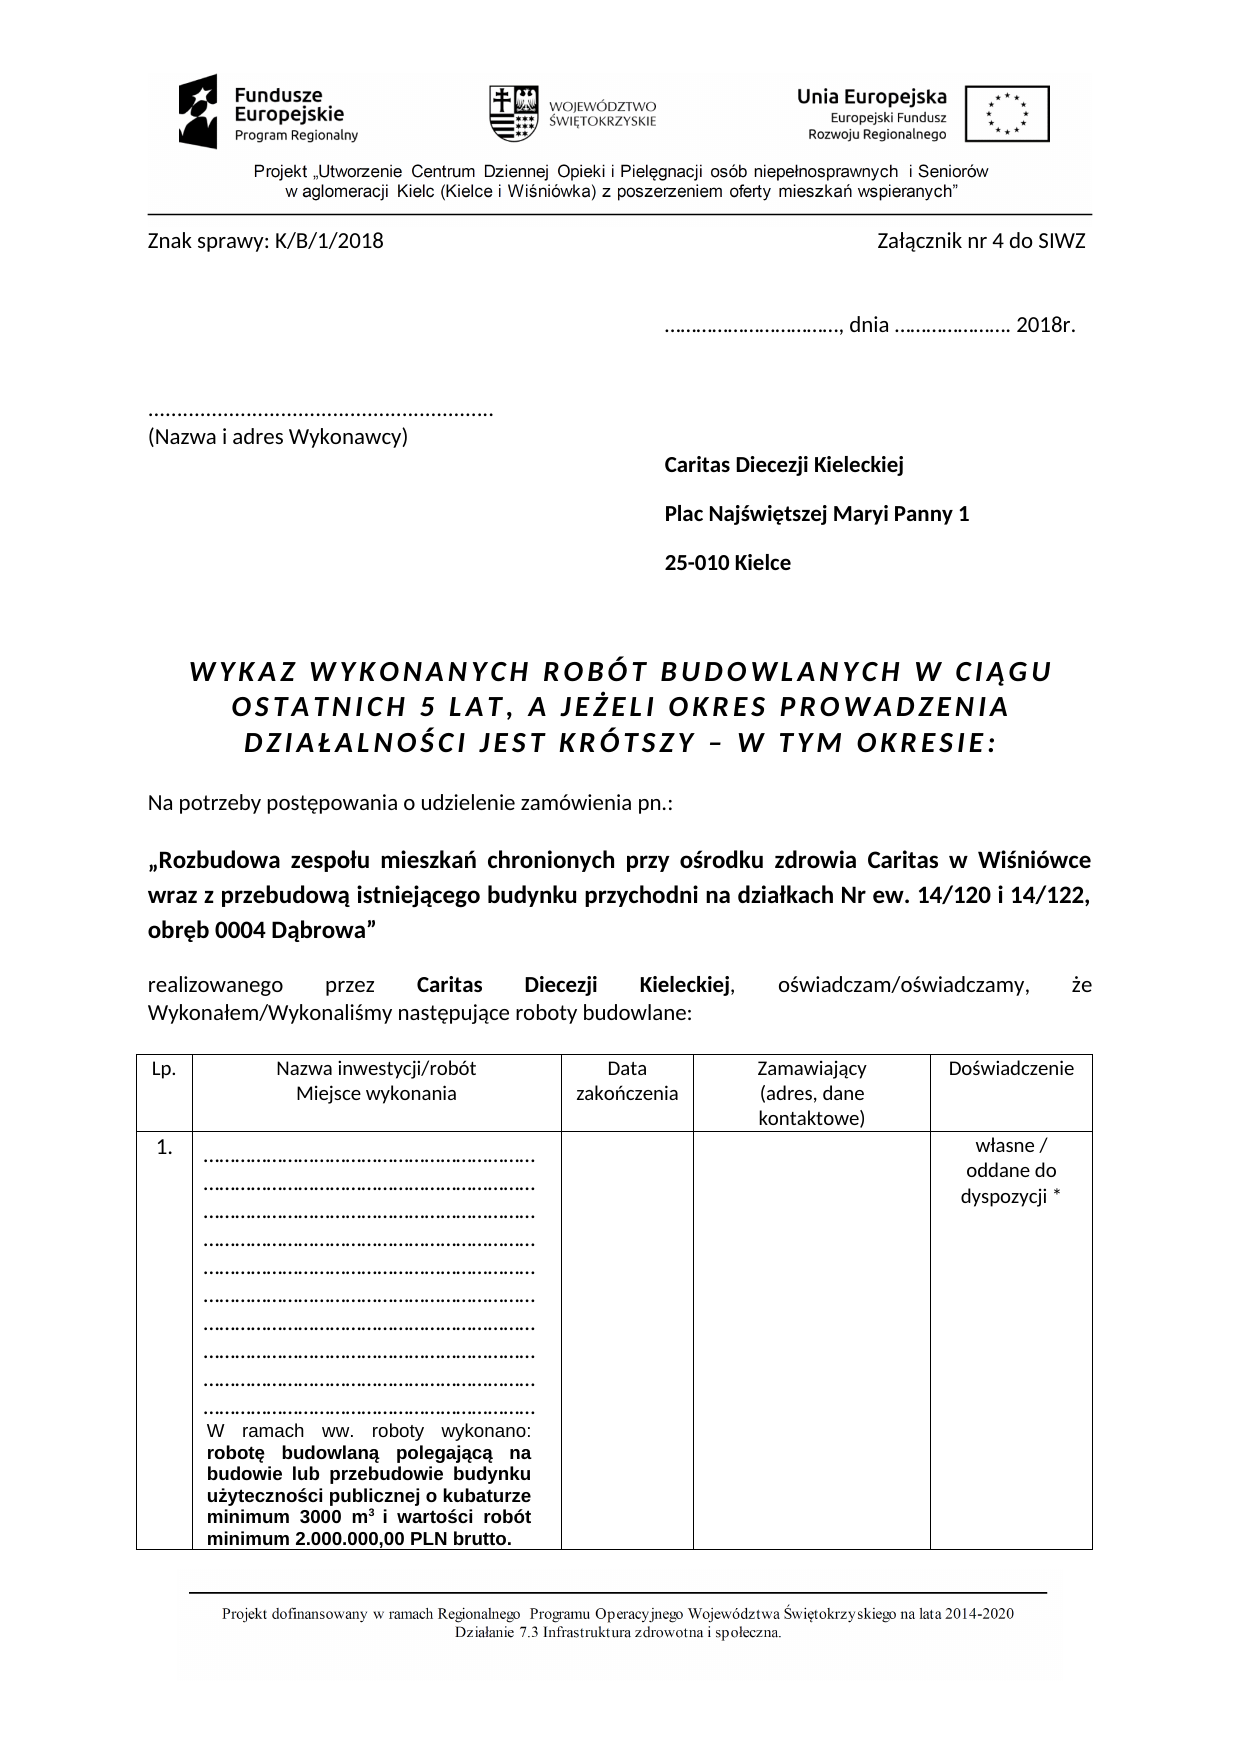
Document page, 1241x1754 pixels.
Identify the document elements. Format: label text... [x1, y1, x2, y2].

table_header Zamawiający (adres, dane kontaktowe) [694, 1055, 930, 1131]
table_cell 1. [137, 1132, 192, 1549]
text Na potrzeby postępowania o udzielenie zamówienia pn.: [148, 788, 1093, 816]
text ……………………………, dnia …………………. 2018r. [664, 310, 1093, 338]
text Znak sprawy: K/B/1/2018 Załącznik nr 4 do SIWZ [148, 227, 1093, 254]
table_cell [562, 1132, 693, 1549]
picture [147, 73, 1093, 227]
text ............................................................ [148, 394, 1093, 422]
table_cell własne / oddane do dyspozycji * [931, 1132, 1092, 1549]
picture [177, 1569, 1063, 1681]
text WYKAZ WYKONANYCH ROBÓT BUDOWLANYCH W CIĄGU OSTATNICH 5 LAT, A JEŻELI OKRES PROWADZENIA DZIAŁALNOŚCI JEST KRÓTSZY – W TYM OKRESIE: [148, 653, 1093, 760]
table_header Nazwa inwestycji/robót Miejsce wykonania [193, 1055, 561, 1131]
text Caritas Diecezji Kieleckiej [664, 450, 1093, 478]
text 25-010 Kielce [664, 548, 1093, 576]
text realizowanego przez Caritas Diecezji Kieleckiej, oświadczam/oświadczamy, że Wykonałem/Wykonaliśmy następujące roboty budowlane: [148, 970, 1093, 1026]
text „Rozbudowa zespołu mieszkań chronionych przy ośrodku zdrowia Caritas w Wiśniówce wraz z przebudową istniejącego budynku przychodni na działkach Nr ew. 14/120 i 14/122, obręb 0004 Dąbrowa” [148, 844, 1093, 944]
text (Nazwa i adres Wykonawcy) [148, 422, 1093, 450]
table_header Data zakończenia [562, 1055, 693, 1131]
table_header Doświadczenie [931, 1055, 1092, 1131]
table_header Lp. [137, 1055, 192, 1131]
table_cell [694, 1132, 930, 1549]
text Plac Najświętszej Maryi Panny 1 [664, 499, 1093, 527]
